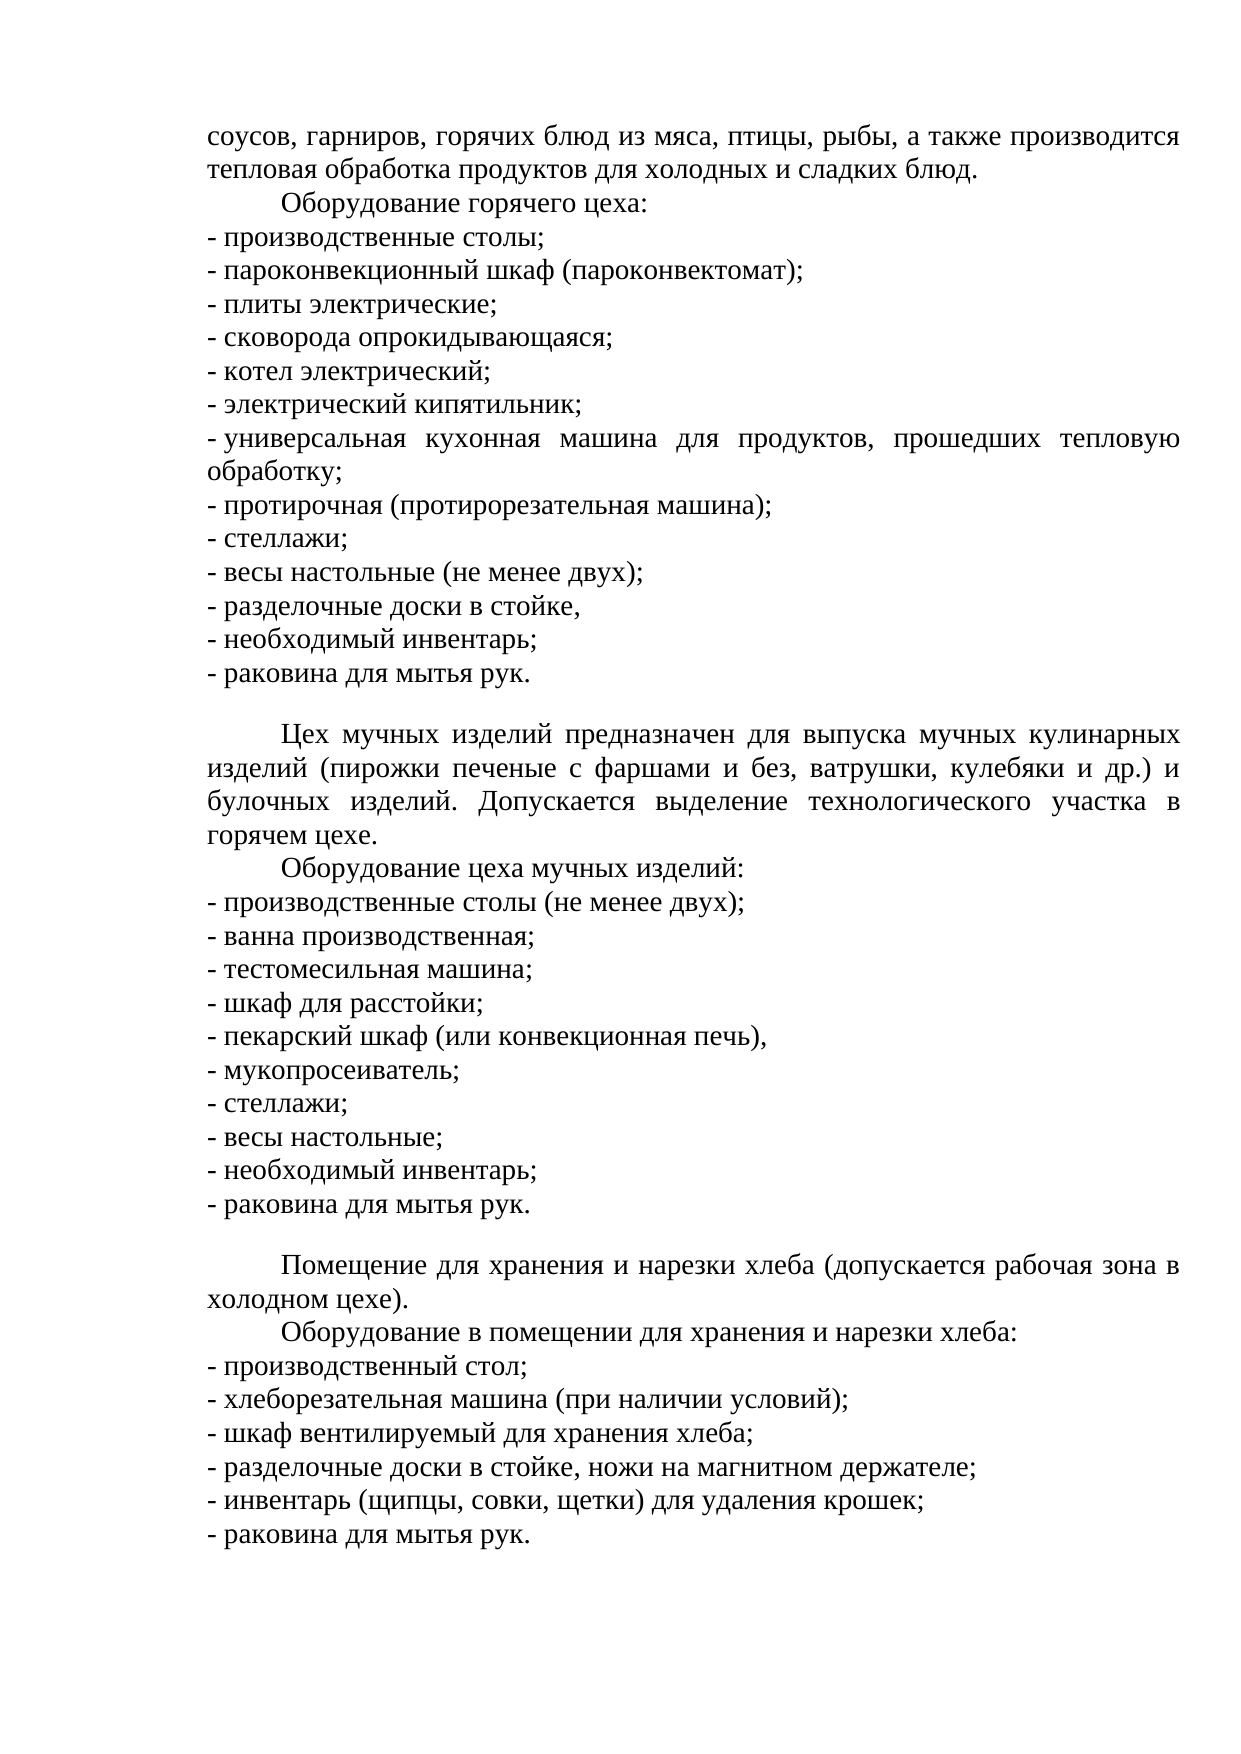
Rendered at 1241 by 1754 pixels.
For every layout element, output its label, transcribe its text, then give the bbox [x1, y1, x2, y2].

text Помещение для хранения и нарезки хлеба (допускается рабочая зона в холодном цехе). [207, 1247, 1181, 1314]
text - весы настольные (не менее двух); [207, 554, 1181, 588]
text - шкаф вентилируемый для хранения хлеба; [207, 1415, 1181, 1449]
text - раковина для мытья рук. [207, 1186, 1181, 1219]
text - котел электрический; [207, 353, 1181, 386]
text - стеллажи; [207, 521, 1181, 554]
text - мукопросеиватель; [207, 1052, 1181, 1085]
text - стеллажи; [207, 1085, 1181, 1119]
text - производственные столы (не менее двух); [207, 884, 1181, 918]
text - пароконвекционный шкаф (пароконвектомат); [207, 252, 1181, 286]
text - универсальная кухонная машина для продуктов, прошедших тепловую обработку; [207, 420, 1181, 487]
text - разделочные доски в стойке, ножи на магнитном держателе; [207, 1449, 1181, 1482]
text - необходимый инвентарь; [207, 621, 1181, 655]
text Цех мучных изделий предназначен для выпуска мучных кулинарных изделий (пирожки печеные с фаршами и без, ватрушки, кулебяки и др.) и булочных изделий. Допускается выделение технологического участка в горячем цехе. [207, 716, 1181, 851]
text Оборудование в помещении для хранения и нарезки хлеба: [207, 1314, 1181, 1348]
text Оборудование горячего цеха: [207, 185, 1181, 219]
text - ванна производственная; [207, 918, 1181, 951]
text - тестомесильная машина; [207, 951, 1181, 985]
text - электрический кипятильник; [207, 386, 1181, 420]
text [207, 118, 1181, 185]
text - разделочные доски в стойке, [207, 588, 1181, 621]
text - протирочная (протирорезательная машина); [207, 487, 1181, 521]
text - плиты электрические; [207, 286, 1181, 319]
text - пекарский шкаф (или конвекционная печь), [207, 1018, 1181, 1052]
text - производственный стол; [207, 1348, 1181, 1382]
text - шкаф для расстойки; [207, 985, 1181, 1018]
text - инвентарь (щипцы, совки, щетки) для удаления крошек; [207, 1482, 1181, 1516]
text - производственные столы; [207, 219, 1181, 252]
text - сковорода опрокидывающаяся; [207, 319, 1181, 353]
text - весы настольные; [207, 1119, 1181, 1152]
text Оборудование цеха мучных изделий: [207, 851, 1181, 884]
text - хлеборезательная машина (при наличии условий); [207, 1382, 1181, 1415]
text - раковина для мытья рук. [207, 1516, 1181, 1549]
text - необходимый инвентарь; [207, 1152, 1181, 1186]
text - раковина для мытья рук. [207, 655, 1181, 688]
